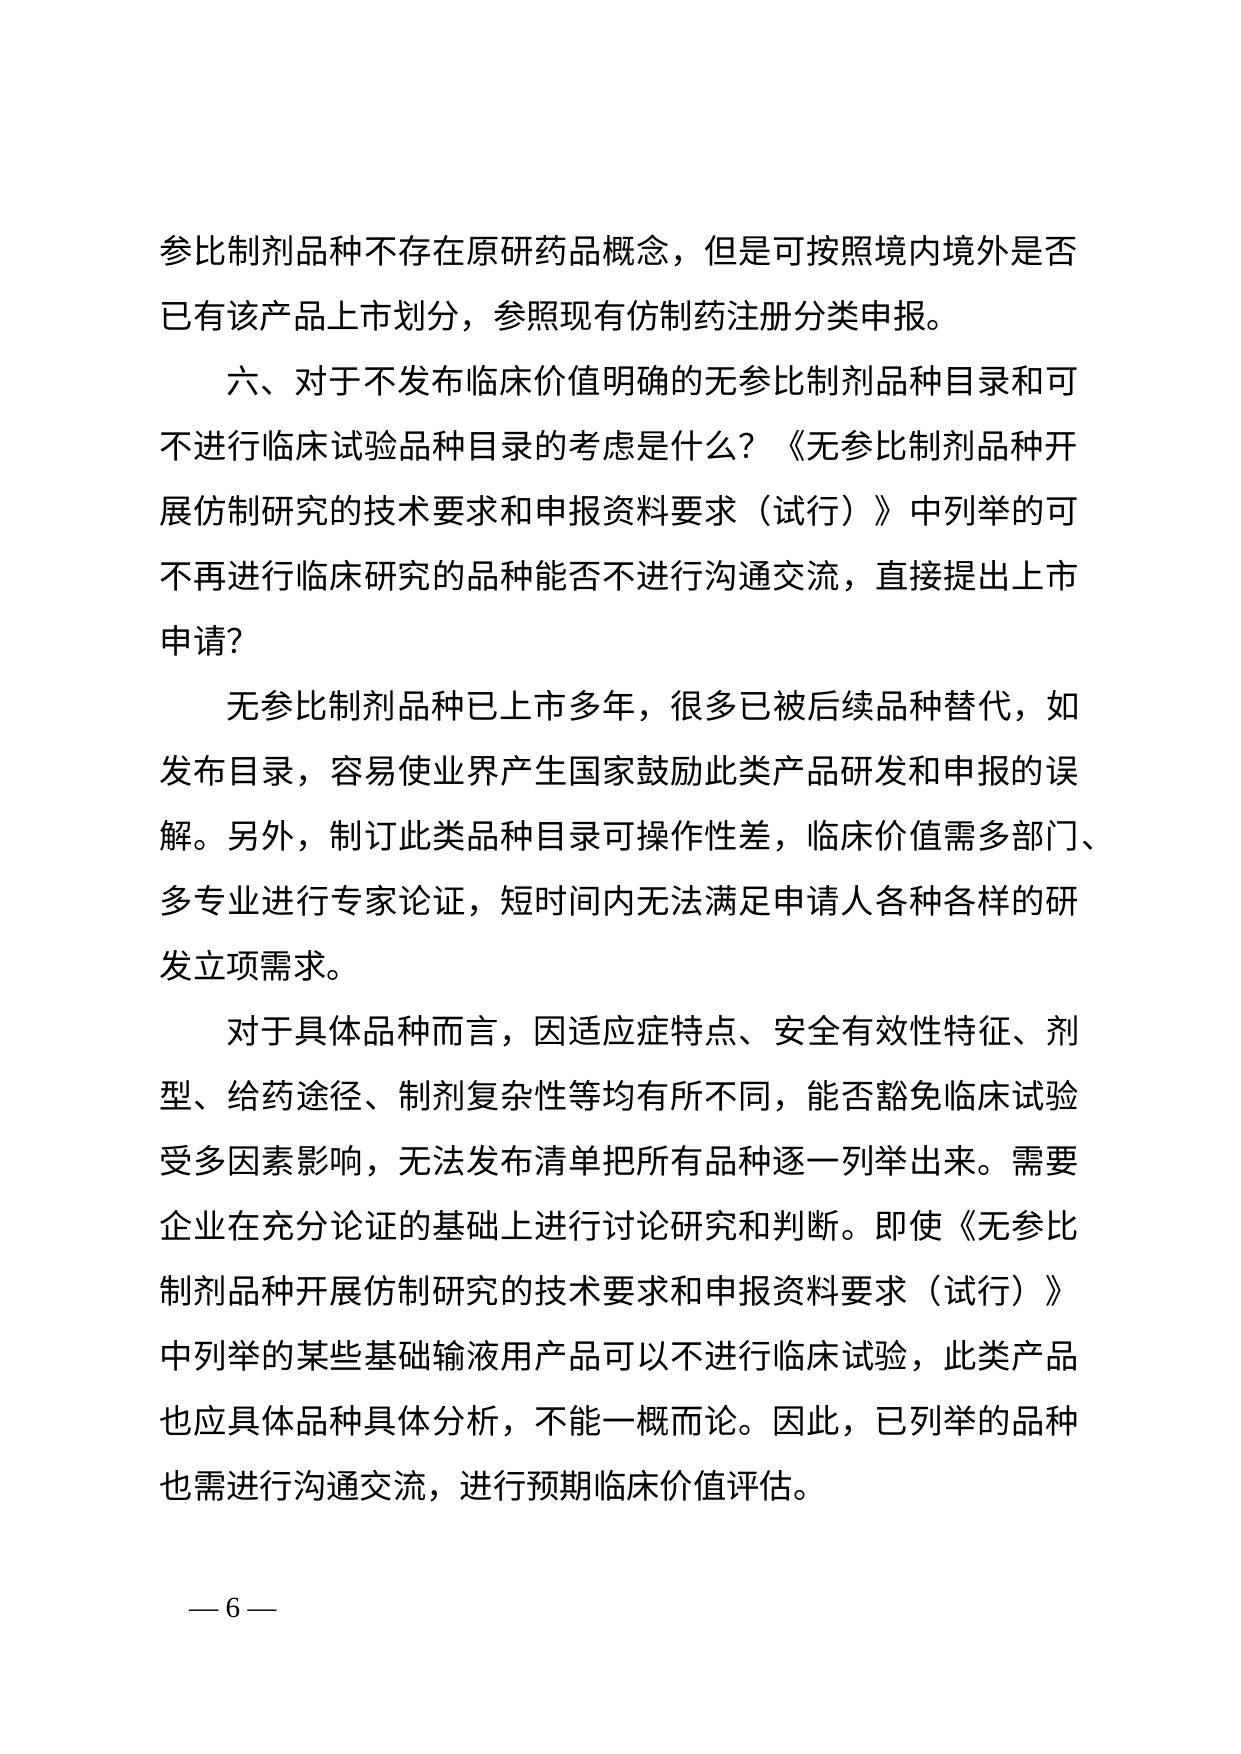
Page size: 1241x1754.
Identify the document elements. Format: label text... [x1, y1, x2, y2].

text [159, 217, 1081, 347]
text 六、对于不发布临床价值明确的无参比制剂品种目录和可不进行临床试验品种目录的考虑是什么？《无参比制剂品种开展仿制研究的技术要求和申报资料要求（试行）》中列举的可不再进行临床研究的品种能否不进行沟通交流，直接提出上市申请？ [159, 347, 1081, 672]
text 对于具体品种而言，因适应症特点、安全有效性特征、剂型、给药途径、制剂复杂性等均有所不同，能否豁免临床试验受多因素影响，无法发布清单把所有品种逐一列举出来。需要企业在充分论证的基础上进行讨论研究和判断。即使《无参比制剂品种开展仿制研究的技术要求和申报资料要求（试行）》中列举的某些基础输液用产品可以不进行临床试验，此类产品也应具体品种具体分析，不能一概而论。因此，已列举的品种也需进行沟通交流，进行预期临床价值评估。 [159, 997, 1081, 1517]
text 无参比制剂品种已上市多年，很多已被后续品种替代，如发布目录，容易使业界产生国家鼓励此类产品研发和申报的误解。另外，制订此类品种目录可操作性差，临床价值需多部门、多专业进行专家论证，短时间内无法满足申请人各种各样的研发立项需求。 [159, 672, 1081, 997]
